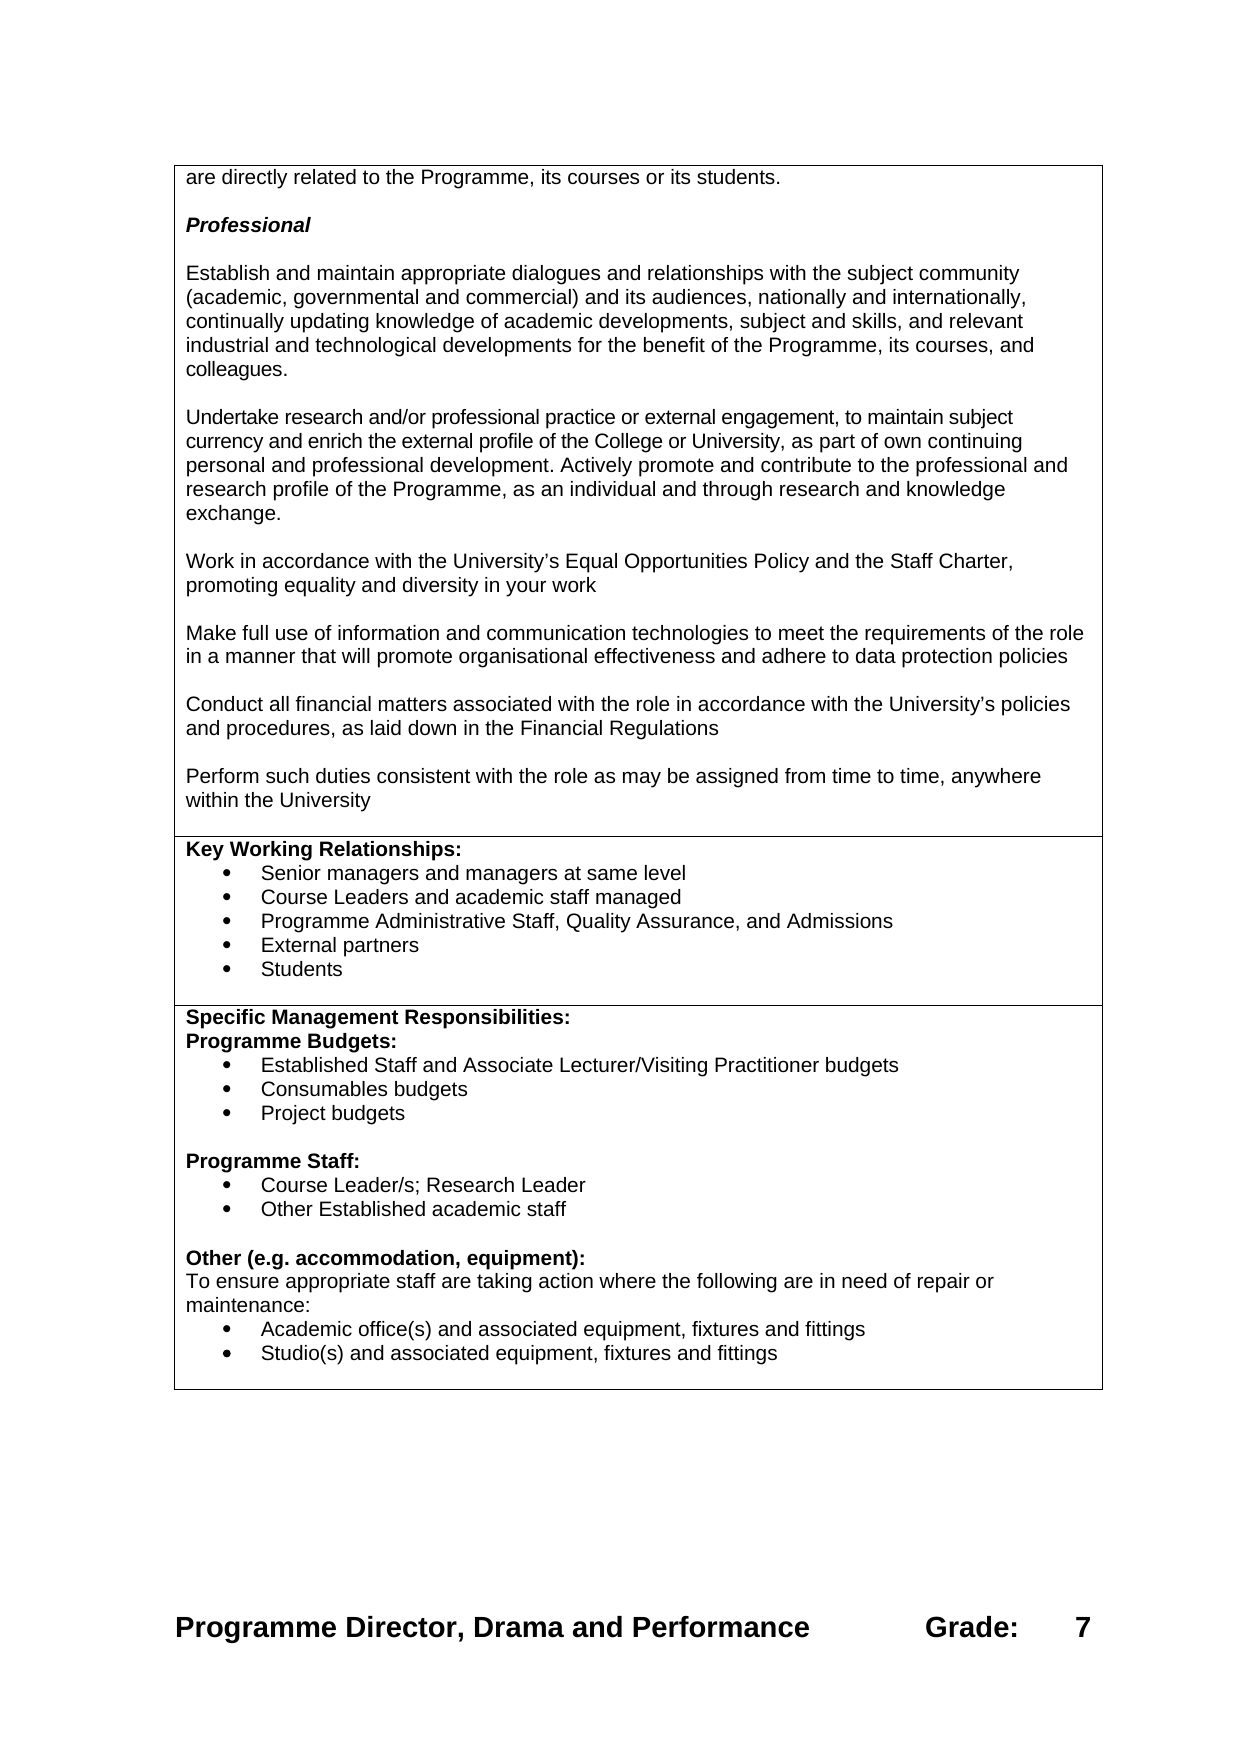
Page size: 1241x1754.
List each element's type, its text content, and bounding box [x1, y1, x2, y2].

text Programme Director, Drama and Performance Grade: 7 [175, 1610, 1103, 1643]
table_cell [175, 166, 1102, 836]
table_cell Key Working Relationships: Senior managers and managers at same level Course Leaders and academic staff managed Programme Administrative Staff, Quality Assurance, and Admissions External partners Students [175, 837, 1102, 1005]
table_cell Specific Management Responsibilities: Programme Budgets: Established Staff and Associate Lecturer/Visiting Practitioner budgets Consumables budgets Project budgets Programme Staff: Course Leader/s; Research Leader Other Established academic staff Other (e.g. accommodation, equipment): To ensure appropriate staff are taking action where the following are in need of repair or maintenance: Academic office(s) and associated equipment, fixtures and fittings Studio(s) and associated equipment, fixtures and fittings [175, 1006, 1102, 1389]
